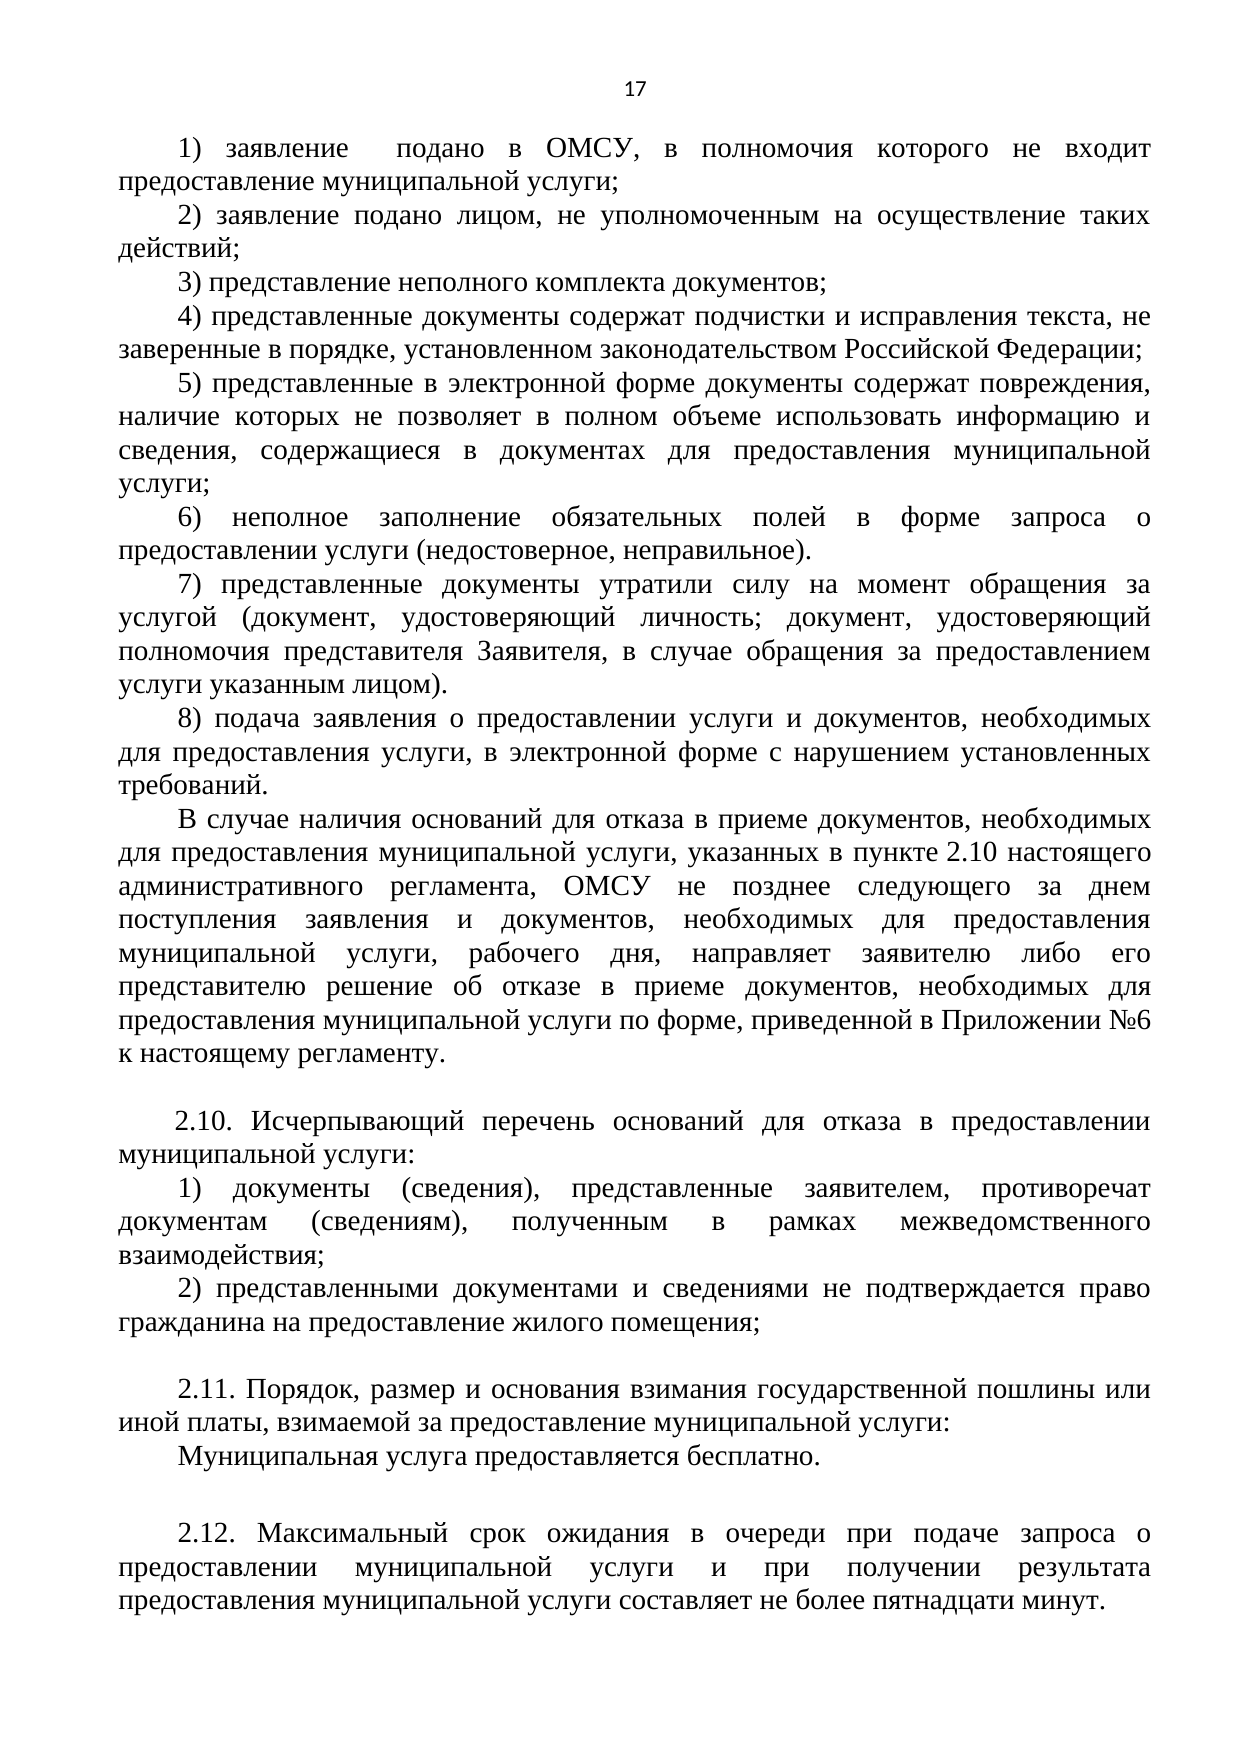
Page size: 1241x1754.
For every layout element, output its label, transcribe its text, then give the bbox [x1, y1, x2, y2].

text 7) представленные документы утратили силу на момент обращения за услугой (документ, удостоверяющий личность; документ, удостоверяющий полномочия представителя Заявителя, в случае обращения за предоставлением услуги указанным лицом). [118, 566, 1152, 700]
text 5) представленные в электронной форме документы содержат повреждения, наличие которых не позволяет в полном объеме использовать информацию и сведения, содержащиеся в документах для предоставления муниципальной услуги; [118, 365, 1152, 499]
text 1) заявление подано в ОМСУ, в полномочия которого не входит предоставление муниципальной услуги; [118, 130, 1152, 197]
text 2) представленными документами и сведениями не подтверждается право гражданина на предоставление жилого помещения; [118, 1270, 1152, 1337]
text Муниципальная услуга предоставляется бесплатно. [118, 1438, 1152, 1472]
text 1) документы (сведения), представленные заявителем, противоречат документам (сведениям), полученным в рамках межведомственного взаимодействия; [118, 1170, 1152, 1270]
text 4) представленные документы содержат подчистки и исправления текста, не заверенные в порядке, установленном законодательством Российской Федерации; [118, 298, 1152, 365]
text 2.12. Максимальный срок ожидания в очереди при подаче запроса о предоставлении муниципальной услуги и при получении результата предоставления муниципальной услуги составляет не более пятнадцати минут. [118, 1515, 1152, 1616]
text В случае наличия оснований для отказа в приеме документов, необходимых для предоставления муниципальной услуги, указанных в пункте 2.10 настоящего административного регламента, ОМСУ не позднее следующего за днем поступления заявления и документов, необходимых для предоставления муниципальной услуги, рабочего дня, направляет заявителю либо его представителю решение об отказе в приеме документов, необходимых для предоставления муниципальной услуги по форме, приведенной в Приложении №6 к настоящему регламенту. [118, 801, 1152, 1069]
text 3) представление неполного комплекта документов; [118, 264, 1152, 298]
text 2) заявление подано лицом, не уполномоченным на осуществление таких действий; [118, 197, 1152, 264]
text 6) неполное заполнение обязательных полей в форме запроса о предоставлении услуги (недостоверное, неправильное). [118, 499, 1152, 566]
text 2.10. Исчерпывающий перечень оснований для отказа в предоставлении муниципальной услуги: [118, 1103, 1152, 1170]
text 2.11. Порядок, размер и основания взимания государственной пошлины или иной платы, взимаемой за предоставление муниципальной услуги: [118, 1371, 1152, 1438]
text 8) подача заявления о предоставлении услуги и документов, необходимых для предоставления услуги, в электронной форме с нарушением установленных требований. [118, 700, 1152, 801]
